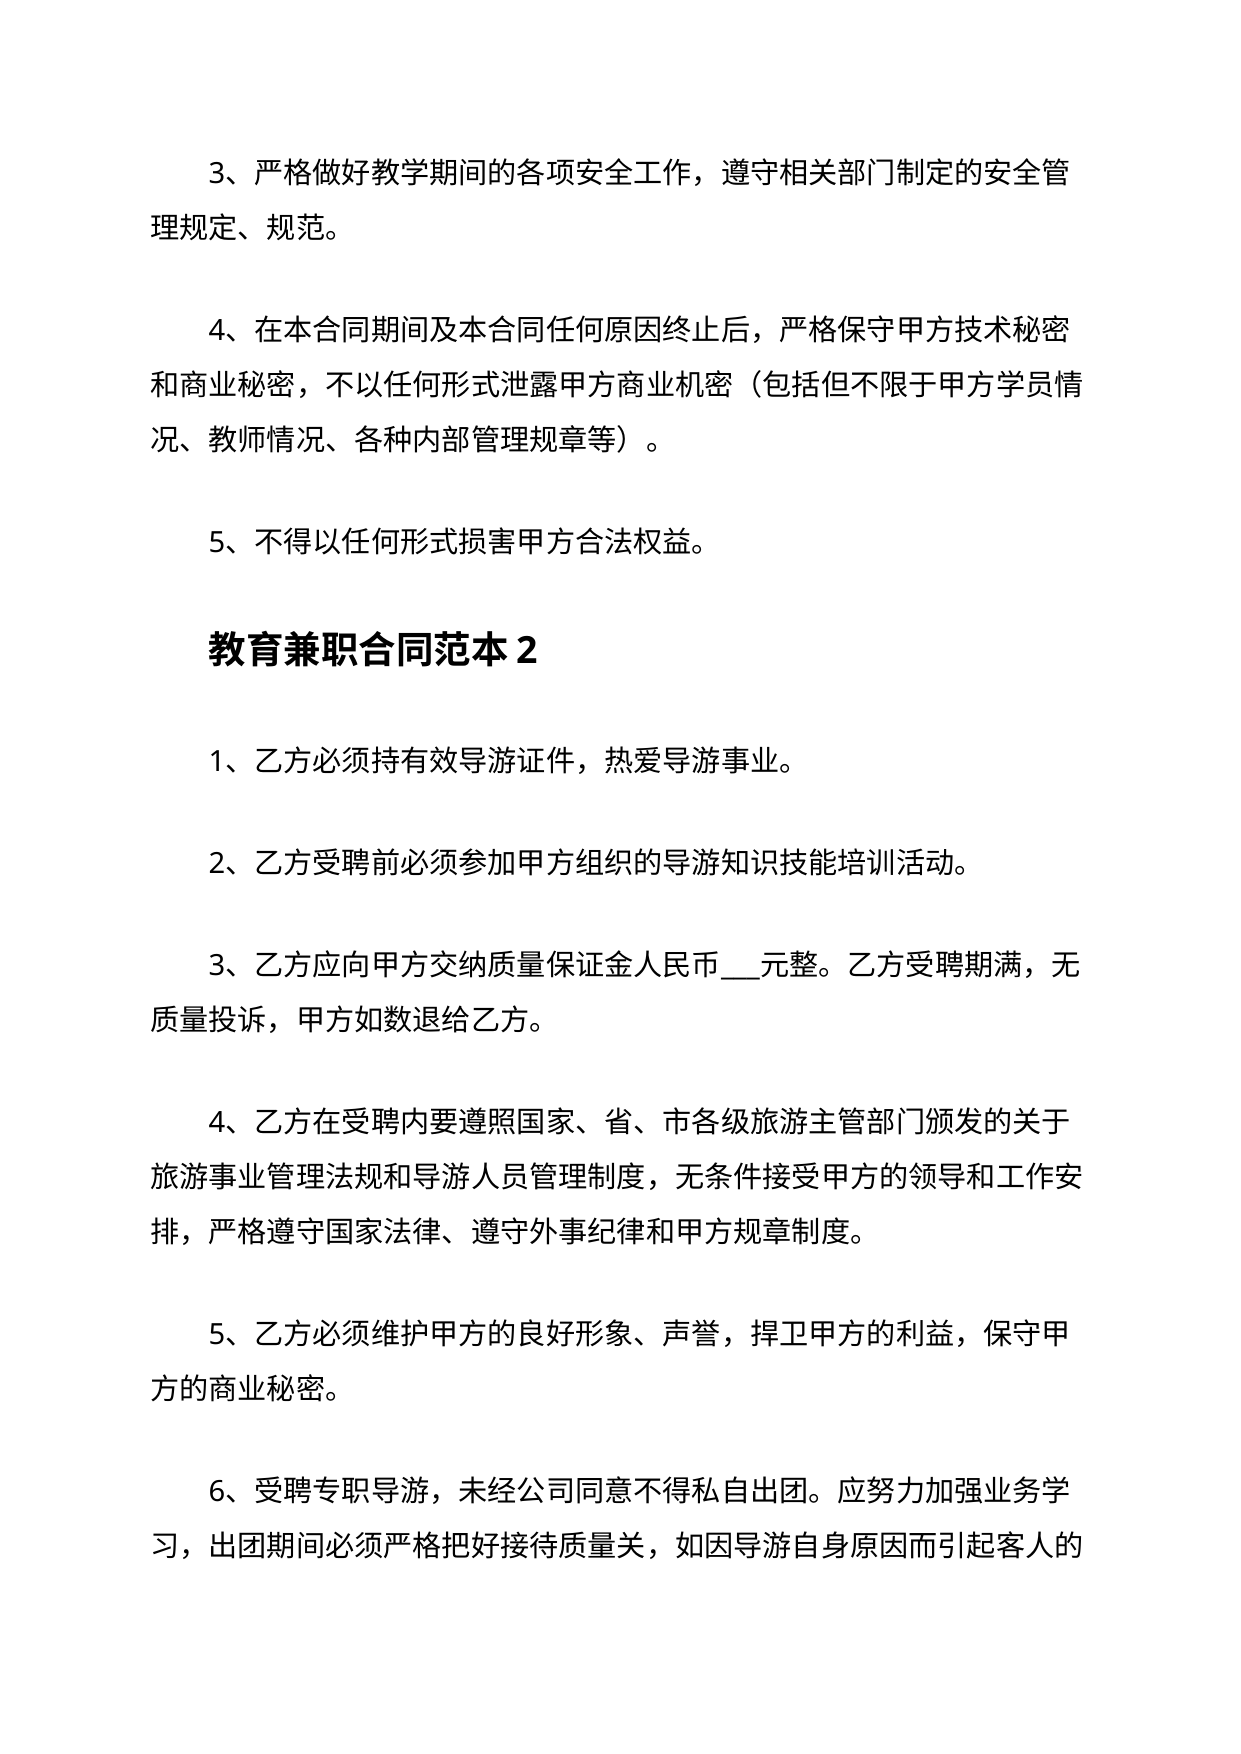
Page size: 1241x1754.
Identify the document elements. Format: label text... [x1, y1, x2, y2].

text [150, 1467, 1090, 1564]
text 3、严格做好教学期间的各项安全工作，遵守相关部门制定的安全管理规定、规范。 [150, 150, 1090, 247]
text 5、乙方必须维护甲方的良好形象、声誉，捍卫甲方的利益，保守甲方的商业秘密。 [150, 1310, 1090, 1408]
text 2、乙方受聘前必须参加甲方组织的导游知识技能培训活动。 [150, 840, 1090, 882]
text 4、乙方在受聘内要遵照国家、省、市各级旅游主管部门颁发的关于旅游事业管理法规和导游人员管理制度，无条件接受甲方的领导和工作安排，严格遵守国家法律、遵守外事纪律和甲方规章制度。 [150, 1099, 1090, 1251]
text 5、不得以任何形式损害甲方合法权益。 [150, 518, 1090, 561]
text 教育兼职合同范本2 [150, 620, 1090, 675]
text 1、乙方必须持有效导游证件，热爱导游事业。 [150, 738, 1090, 780]
text 3、乙方应向甲方交纳质量保证金人民币___元整。乙方受聘期满，无质量投诉，甲方如数退给乙方。 [150, 942, 1090, 1039]
text 4、在本合同期间及本合同任何原因终止后，严格保守甲方技术秘密和商业秘密，不以任何形式泄露甲方商业机密（包括但不限于甲方学员情况、教师情况、各种内部管理规章等）。 [150, 307, 1090, 459]
